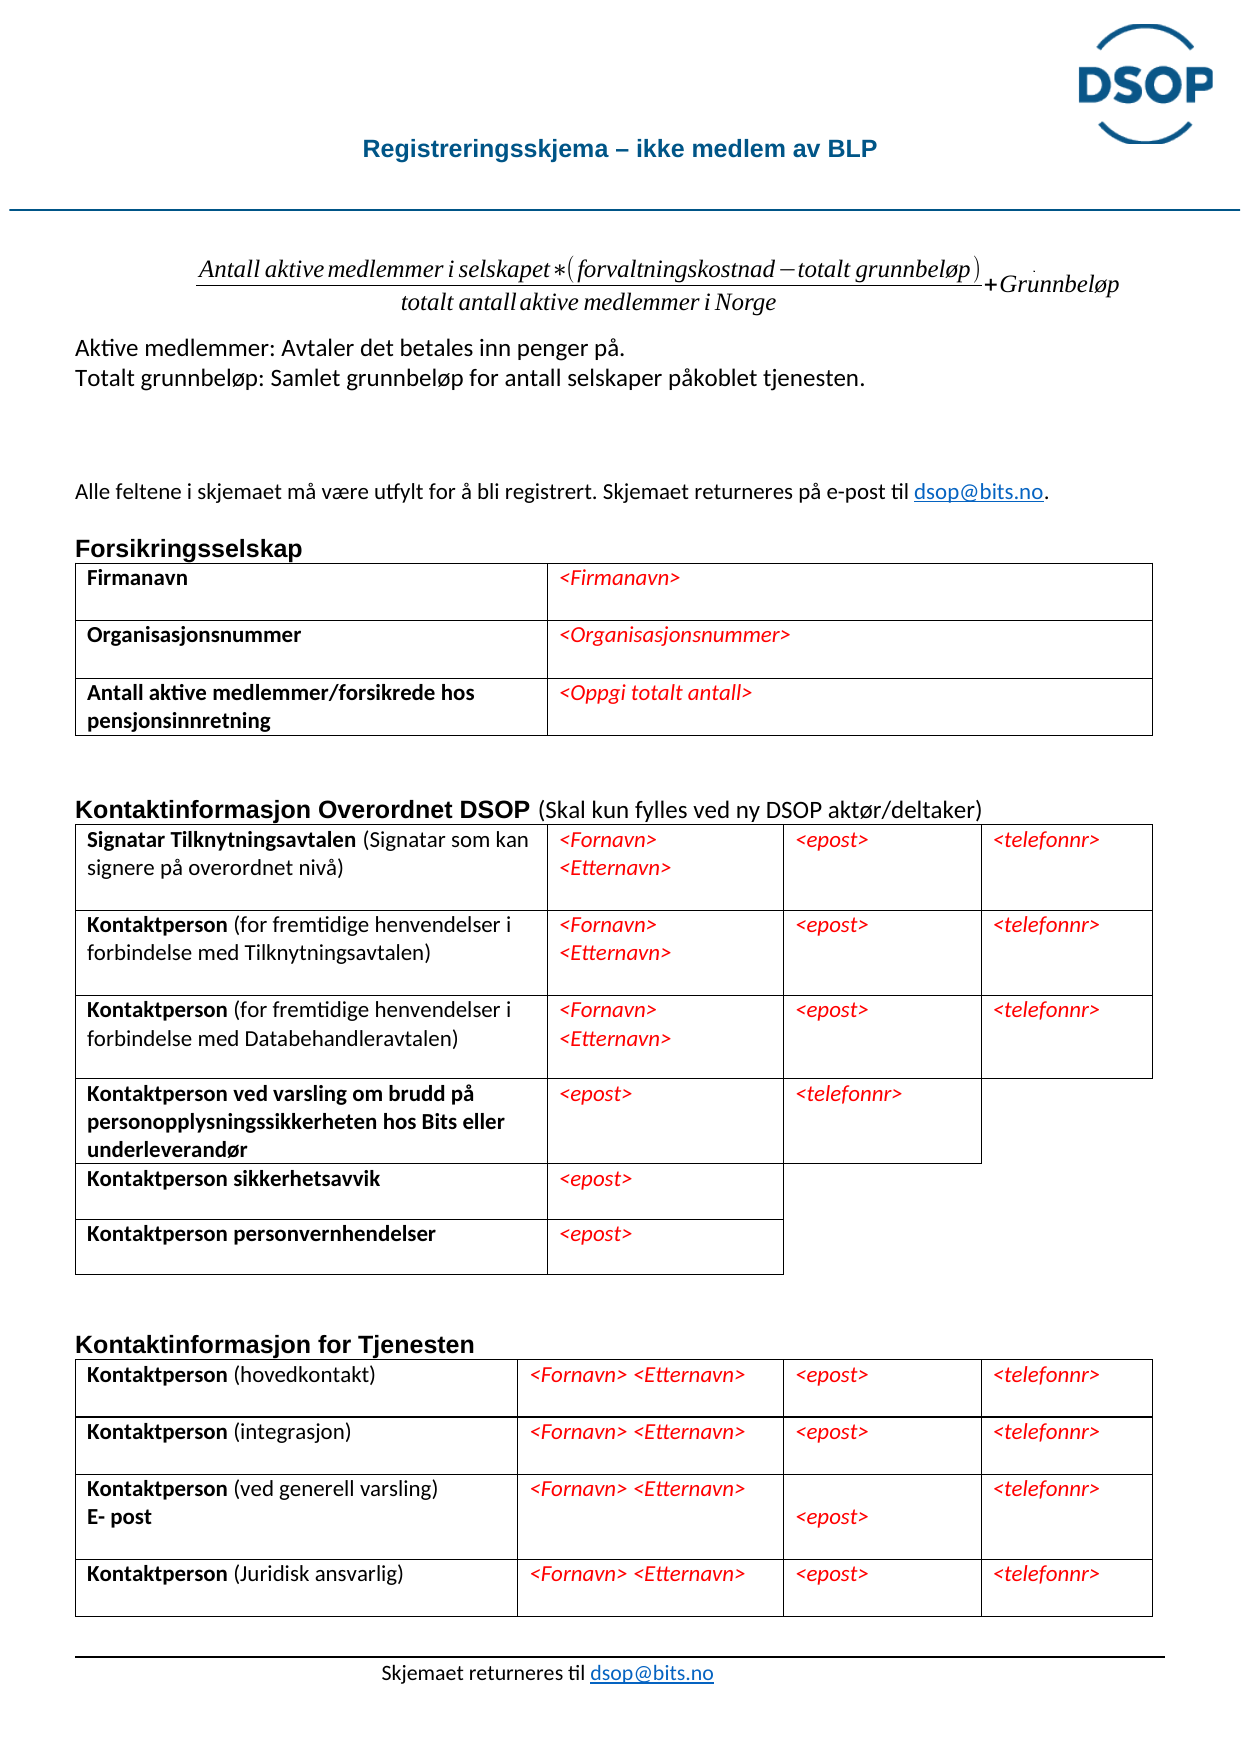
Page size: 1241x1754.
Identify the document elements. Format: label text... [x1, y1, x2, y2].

table_cell Kontaktperson sikkerhetsavvik [76, 1164, 547, 1218]
table_header <Fornavn> <Etternavn> [548, 825, 783, 909]
table_cell Organisasjonsnummer [76, 621, 547, 677]
text Aktive medlemmer: Avtaler det betales inn penger på. [75, 332, 1165, 362]
table_cell <epost> [784, 1560, 981, 1616]
table_header Signatar Tilknytningsavtalen (Signatar som kan signere på overordnet nivå) [76, 825, 547, 909]
table_cell <epost> [784, 1418, 981, 1473]
table_cell <Fornavn> <Etternavn> [518, 1475, 783, 1558]
table_cell Kontaktperson (ved generell varsling) E- post [76, 1475, 517, 1558]
text Alle feltene i skjemaet må være utfylt for å bli registrert. Skjemaet returneres på e-post til dsop@bits.no. [75, 477, 1165, 505]
table_cell <telefonnr> [982, 1560, 1152, 1616]
table_cell Kontaktperson (for fremtidige henvendelser i forbindelse med Databehandleravtalen) [76, 996, 547, 1078]
table_cell Kontaktperson personvernhendelser [76, 1220, 547, 1274]
table_header Kontaktperson (hovedkontakt) [76, 1360, 517, 1416]
table_header <epost> [784, 1360, 981, 1416]
table_cell <epost> [784, 996, 981, 1078]
table_cell <epost> [784, 1475, 981, 1558]
table_cell Antall aktive medlemmer/forsikrede hos pensjonsinnretning [76, 679, 547, 735]
table_cell <Oppgi totalt antall> [548, 679, 1152, 735]
table_cell <telefonnr> [982, 1418, 1152, 1473]
table_cell <telefonnr> [784, 1079, 981, 1163]
table_cell Kontaktperson (integrasjon) [76, 1418, 517, 1473]
table_cell Kontaktperson ved varsling om brudd på personopplysningssikkerheten hos Bits eller underleverandør [76, 1079, 547, 1163]
subtitle Kontaktinformasjon for Tjenesten [75, 1331, 1165, 1359]
table_cell <epost> [548, 1220, 783, 1274]
text Kontaktinformasjon Overordnet DSOP (Skal kun fylles ved ny DSOP aktør/deltaker) [75, 794, 1165, 824]
table_cell <telefonnr> [982, 996, 1152, 1078]
table_cell <Fornavn> <Etternavn> [548, 911, 783, 994]
table_header <telefonnr> [982, 825, 1152, 909]
table_cell <Fornavn> <Etternavn> [518, 1418, 783, 1473]
text Forsikringsselskap [75, 534, 1165, 562]
picture [1078, 24, 1212, 143]
table_cell <Fornavn> <Etternavn> [548, 996, 783, 1078]
table_cell <Fornavn> <Etternavn> [518, 1560, 783, 1616]
table_header <Firmanavn> [548, 564, 1152, 619]
table_cell <telefonnr> [982, 1475, 1152, 1558]
table_cell <epost> [548, 1079, 783, 1163]
table_cell <Organisasjonsnummer> [548, 621, 1152, 677]
text Totalt grunnbeløp: Samlet grunnbeløp for antall selskaper påkoblet tjenesten. [75, 362, 1165, 393]
table_header <Fornavn> <Etternavn> [518, 1360, 783, 1416]
table_cell <epost> [548, 1164, 783, 1218]
table_header <telefonnr> [982, 1360, 1152, 1416]
picture [9, 192, 1241, 293]
table_header Firmanavn [76, 564, 547, 619]
table_header <epost> [784, 825, 981, 909]
table_cell <epost> [784, 911, 981, 994]
table_cell Kontaktperson (for fremtidige henvendelser i forbindelse med Tilknytningsavtalen) [76, 911, 547, 994]
table_cell <telefonnr> [982, 911, 1152, 994]
table_cell Kontaktperson (Juridisk ansvarlig) [76, 1560, 517, 1616]
